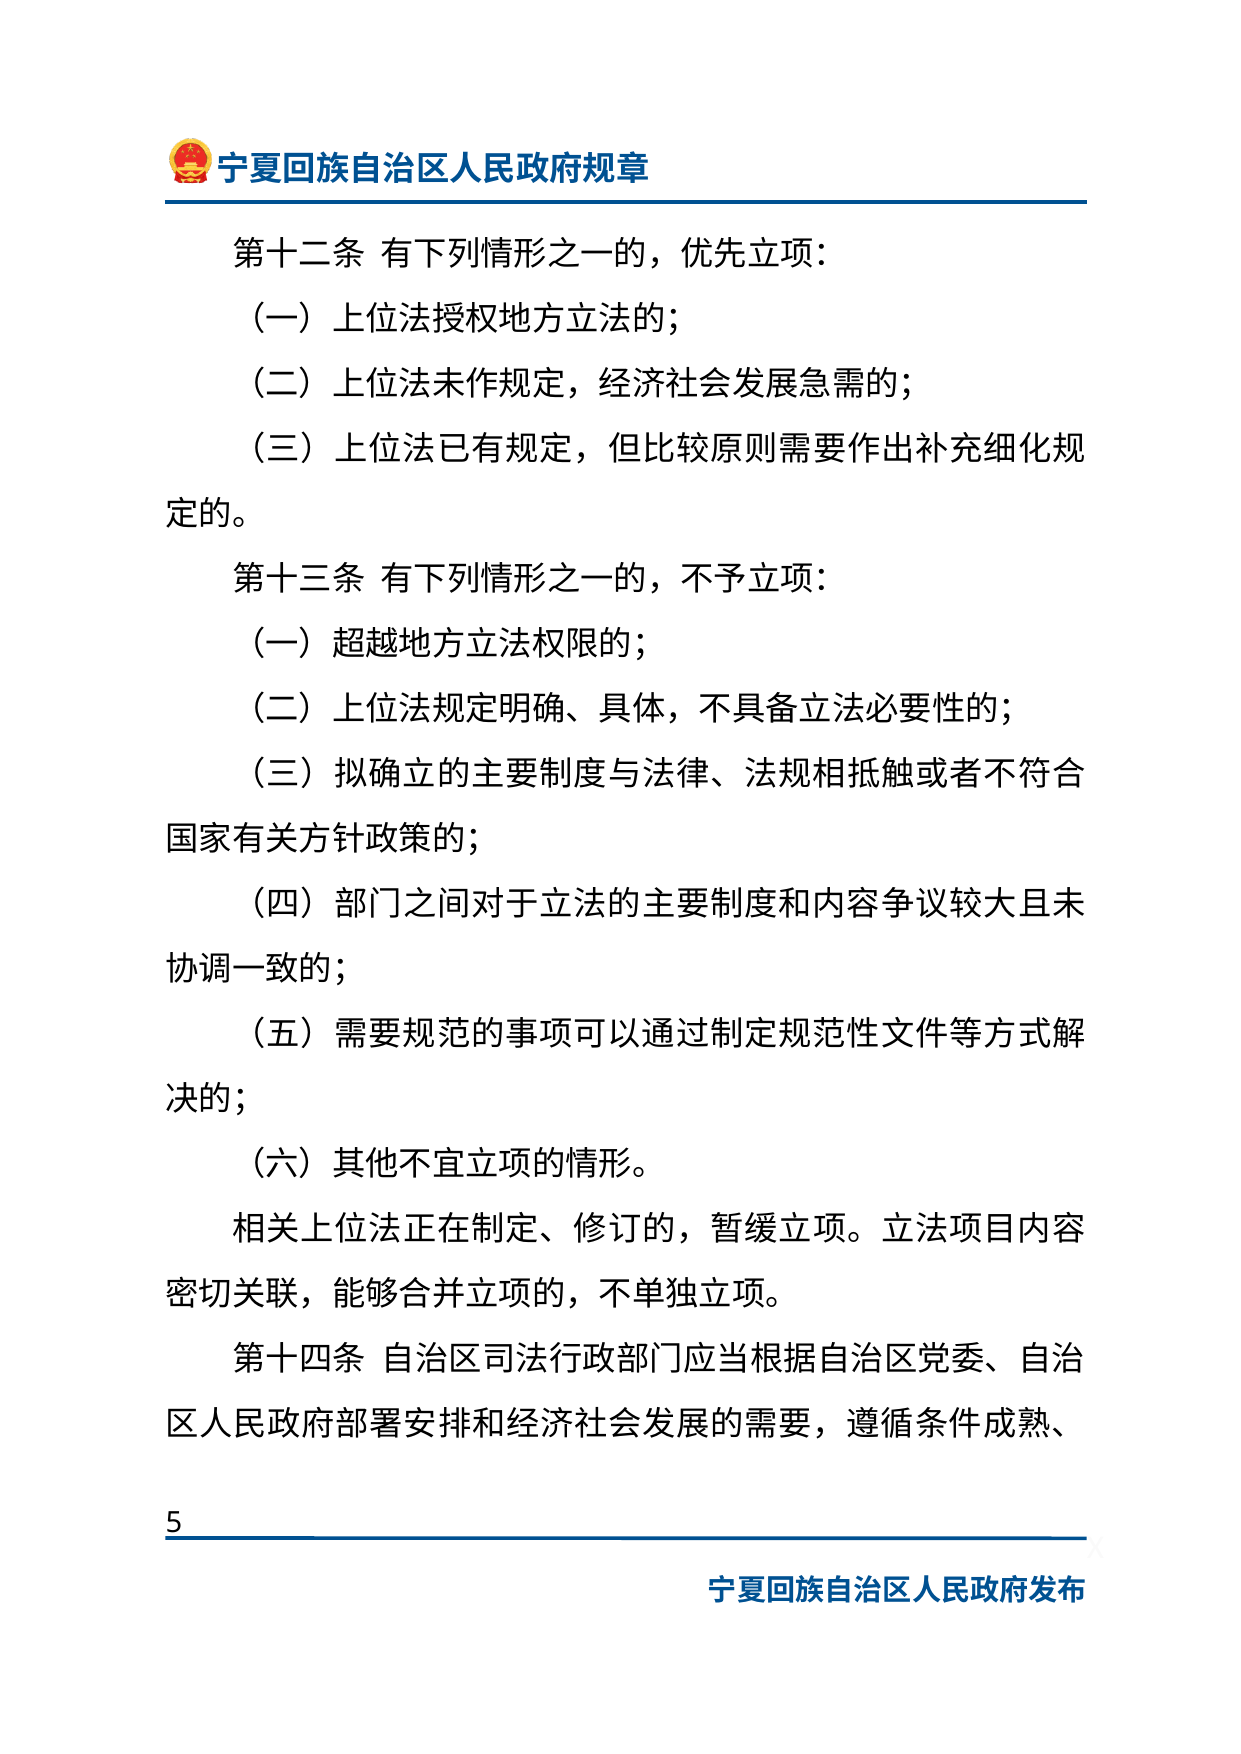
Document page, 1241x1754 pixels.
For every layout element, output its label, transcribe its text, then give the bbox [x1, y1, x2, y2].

text （二）上位法规定明确、具体，不具备立法必要性的； [165, 674, 1087, 739]
text 第十三条 有下列情形之一的，不予立项： [165, 544, 1087, 609]
text 第十二条 有下列情形之一的，优先立项： [165, 219, 1087, 284]
text （一）上位法授权地方立法的； [165, 284, 1087, 349]
text （一）超越地方立法权限的； [165, 609, 1087, 674]
text （三）拟确立的主要制度与法律、法规相抵触或者不符合国家有关方针政策的； [165, 739, 1087, 869]
text （四）部门之间对于立法的主要制度和内容争议较大且未协调一致的； [165, 869, 1087, 999]
text （三）上位法已有规定，但比较原则需要作出补充细化规定的。 [165, 414, 1087, 544]
text 相关上位法正在制定、修订的，暂缓立项。立法项目内容密切关联，能够合并立项的，不单独立项。 [165, 1194, 1087, 1324]
text （六）其他不宜立项的情形。 [165, 1129, 1087, 1194]
text 第十四条 自治区司法行政部门应当根据自治区党委、自治区人民政府部署安排和经济社会发展的需要，遵循条件成熟、突出重点、统筹兼顾的原则，拟订立法规划草案和立法计划草案。 [165, 1324, 1087, 1454]
picture [165, 136, 216, 187]
text （二）上位法未作规定，经济社会发展急需的； [165, 349, 1087, 414]
text （五）需要规范的事项可以通过制定规范性文件等方式解决的； [165, 999, 1087, 1129]
